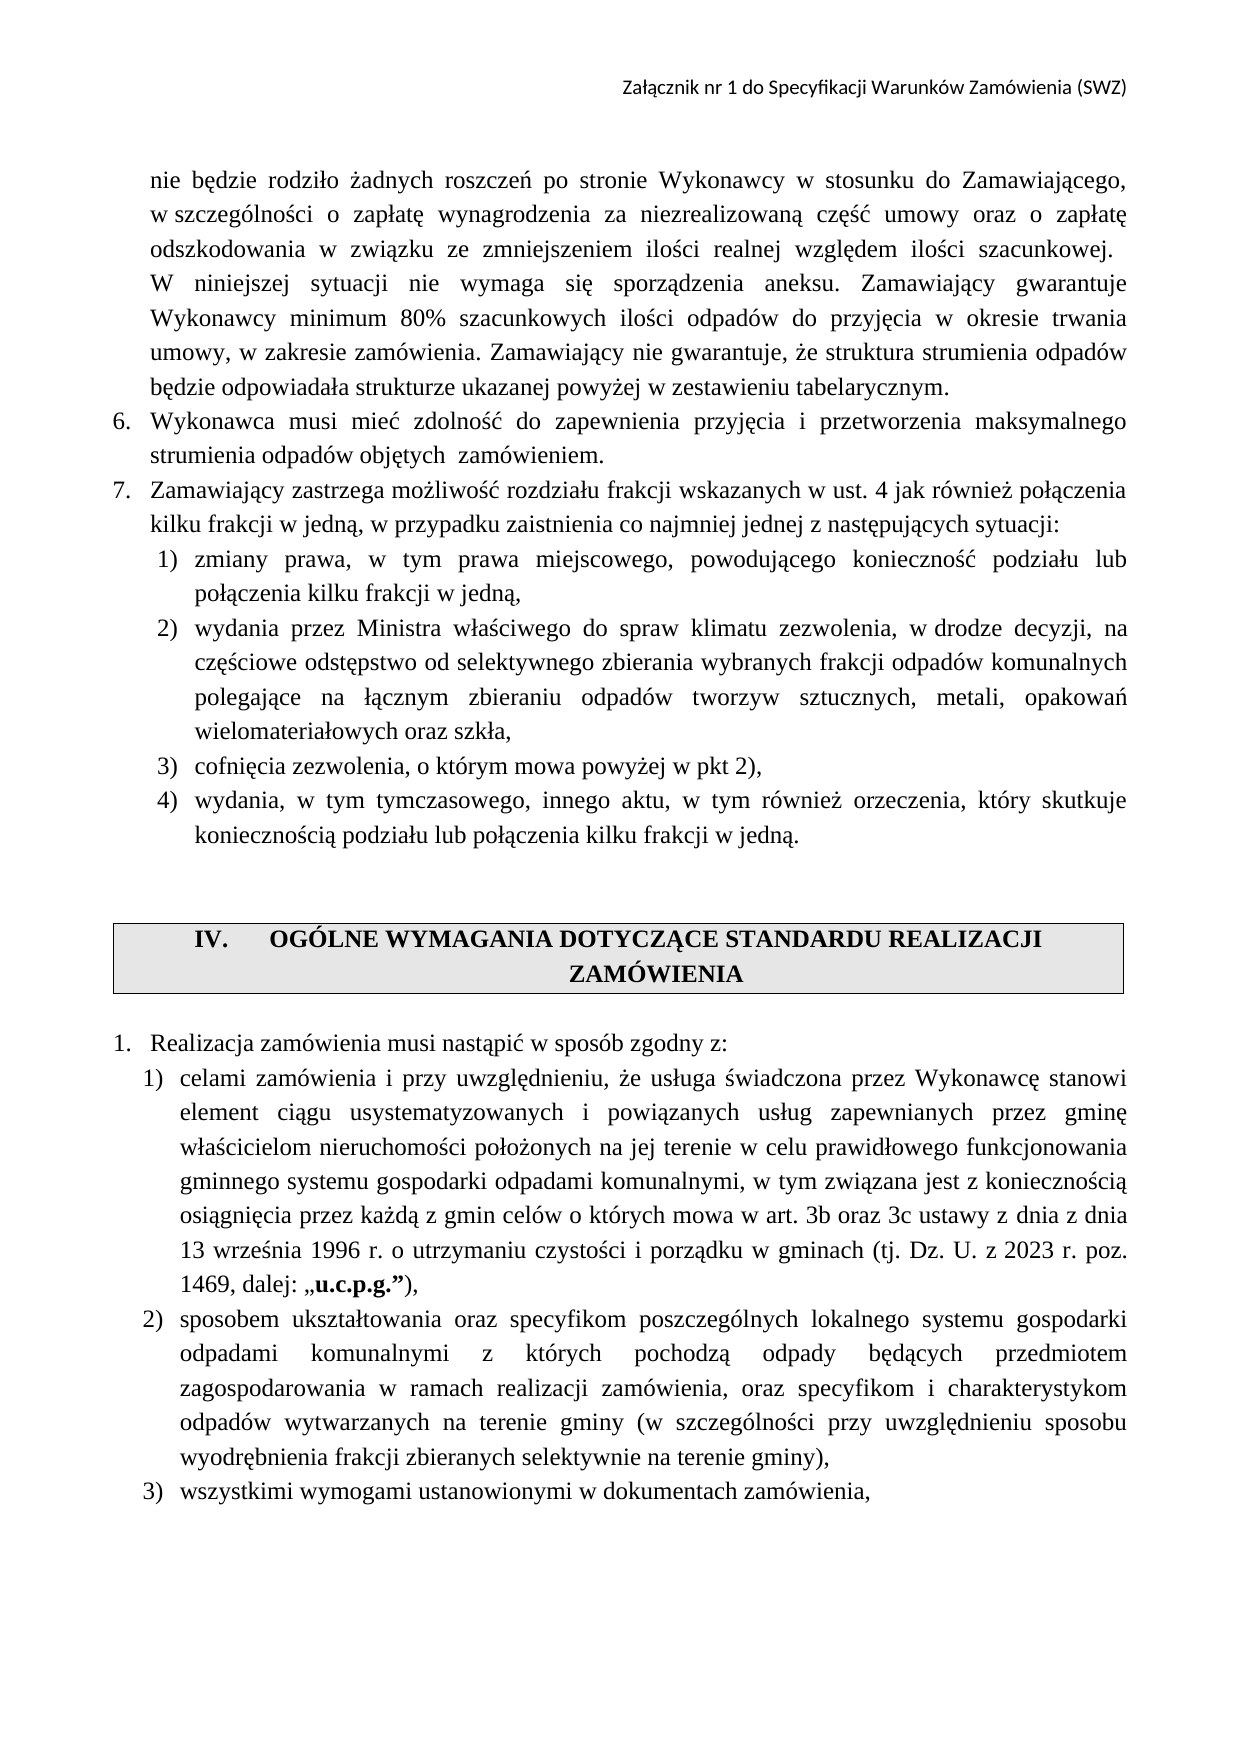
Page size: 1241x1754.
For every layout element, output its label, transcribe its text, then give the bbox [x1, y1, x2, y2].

list Zamawiający zastrzega możliwość rozdziału frakcji wskazanych w ust. 4 jak również połączenia kilku frakcji w jedną, w przypadku zaistnienia co najmniej jednej z następujących sytuacji: [112, 475, 1128, 538]
list sposobem ukształtowania oraz specyfikom poszczególnych lokalnego systemu gospodarki odpadami komunalnymi z których pochodzą odpady będących przedmiotem zagospodarowania w ramach realizacji zamówienia, oraz specyfikom i charakterystykom odpadów wytwarzanych na terenie gminy (w szczególności przy uwzględnieniu sposobu wyodrębnienia frakcji zbieranych selektywnie na terenie gminy), [142, 1304, 1128, 1471]
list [112, 165, 1128, 400]
list wydania, w tym tymczasowego, innego aktu, w tym również orzeczenia, który skutkuje koniecznością podziału lub połączenia kilku frakcji w jedną. [157, 785, 1128, 848]
list wydania przez Ministra właściwego do spraw klimatu zezwolenia, w drodze decyzji, na częściowe odstępstwo od selektywnego zbierania wybranych frakcji odpadów komunalnych polegające na łącznym zbieraniu odpadów tworzyw sztucznych, metali, opakowań wielomateriałowych oraz szkła, [157, 613, 1128, 745]
list cofnięcia zezwolenia, o którym mowa powyżej w pkt 2), [157, 751, 1128, 779]
list Wykonawca musi mieć zdolność do zapewnienia przyjęcia i przetworzenia maksymalnego strumienia odpadów objętych zamówieniem. [112, 406, 1128, 469]
table_header OGÓLNE WYMAGANIA DOTYCZĄCE STANDARDU REALIZACJI ZAMÓWIENIA [114, 924, 1123, 993]
list zmiany prawa, w tym prawa miejscowego, powodującego konieczność podziału lub połączenia kilku frakcji w jedną, [157, 544, 1128, 607]
list wszystkimi wymogami ustanowionymi w dokumentach zamówienia, [142, 1476, 1128, 1505]
list celami zamówienia i przy uwzględnieniu, że usługa świadczona przez Wykonawcę stanowi element ciągu usystematyzowanych i powiązanych usług zapewnianych przez gminę właścicielom nieruchomości położonych na jej terenie w celu prawidłowego funkcjonowania gminnego systemu gospodarki odpadami komunalnymi, w tym związana jest z koniecznością osiągnięcia przez każdą z gmin celów o których mowa w art. 3b oraz 3c ustawy z dnia z dnia 13 września 1996 r. o utrzymaniu czystości i porządku w gminach (tj. Dz. U. z 2023 r. poz. 1469, dalej: „u.c.p.g.”), [142, 1063, 1128, 1298]
list Realizacja zamówienia musi nastąpić w sposób zgodny z: [113, 1028, 1128, 1057]
